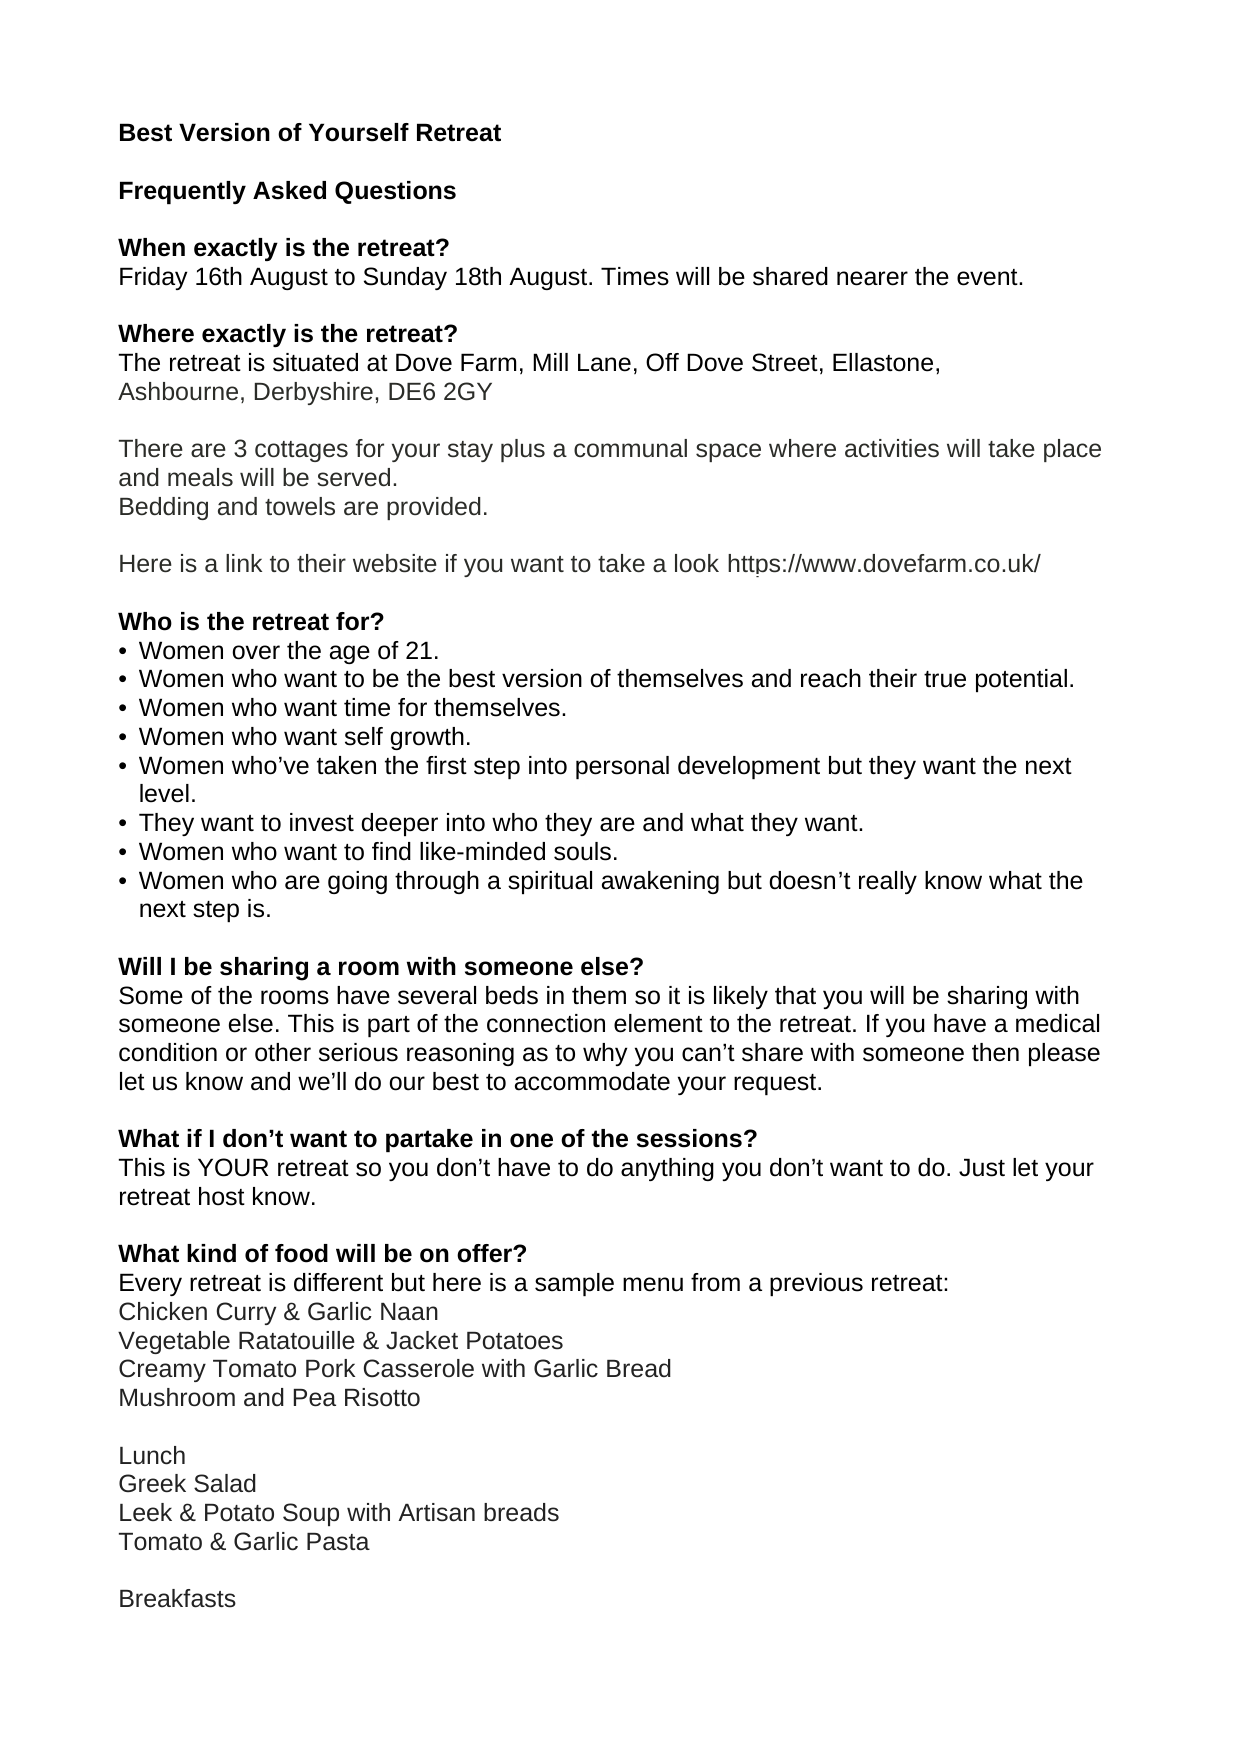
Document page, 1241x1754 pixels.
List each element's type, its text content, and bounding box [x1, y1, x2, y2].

text Greek Salad [118, 1469, 1122, 1498]
text Frequently Asked Questions [118, 176, 1122, 204]
text The retreat is situated at Dove Farm, Mill Lane, Off Dove Street, Ellastone, [118, 348, 1122, 377]
text Tomato & Garlic Pasta [118, 1527, 1122, 1556]
text Who is the retreat for? [118, 607, 1122, 636]
text There are 3 cottages for your stay plus a communal space where activities will take place and meals will be served. [118, 434, 1122, 492]
list Women who want to be the best version of themselves and reach their true potential. [118, 664, 1122, 693]
text Friday 16th August to Sunday 18th August. Times will be shared nearer the event. [118, 262, 1122, 291]
text Bedding and towels are provided. [118, 492, 1122, 521]
text Breakfasts [118, 1584, 1122, 1613]
list They want to invest deeper into who they are and what they want. [118, 808, 1122, 837]
list Women who are going through a spiritual awakening but doesn’t really know what the next step is. [118, 866, 1122, 923]
list Women who want to find like-minded souls. [118, 837, 1122, 866]
text Lunch [118, 1441, 1122, 1469]
text Chicken Curry & Garlic Naan [118, 1297, 1122, 1326]
text Leek & Potato Soup with Artisan breads [118, 1498, 1122, 1527]
text When exactly is the retreat? [118, 233, 1122, 262]
text Creamy Tomato Pork Casserole with Garlic Bread [118, 1354, 1122, 1383]
text Every retreat is different but here is a sample menu from a previous retreat: [118, 1268, 1122, 1297]
text This is YOUR retreat so you don’t have to do anything you don’t want to do. Just let your retreat host know. [118, 1153, 1122, 1211]
text Mushroom and Pea Risotto [118, 1383, 1122, 1412]
text What kind of food will be on offer? [118, 1239, 1122, 1268]
text Will I be sharing a room with someone else? [118, 952, 1122, 981]
text Best Version of Yourself Retreat [118, 118, 1122, 147]
list Women over the age of 21. [118, 636, 1122, 664]
text Some of the rooms have several beds in them so it is likely that you will be sharing with someone else. This is part of the connection element to the retreat. If you have a medical condition or other serious reasoning as to why you can’t share with someone then please let us know and we’ll do our best to accommodate your request. [118, 981, 1122, 1096]
list Women who want self growth. [118, 722, 1122, 751]
text Where exactly is the retreat? [118, 319, 1122, 348]
text Vegetable Ratatouille & Jacket Potatoes [118, 1326, 1122, 1354]
list Women who want time for themselves. [118, 693, 1122, 722]
text What if I don’t want to partake in one of the sessions? [118, 1124, 1122, 1153]
list Women who’ve taken the first step into personal development but they want the next level. [118, 751, 1122, 808]
text Here is a link to their website if you want to take a look https://www.dovefarm.co.uk/ [118, 549, 1122, 578]
text Ashbourne, Derbyshire, DE6 2GY [118, 377, 1122, 406]
